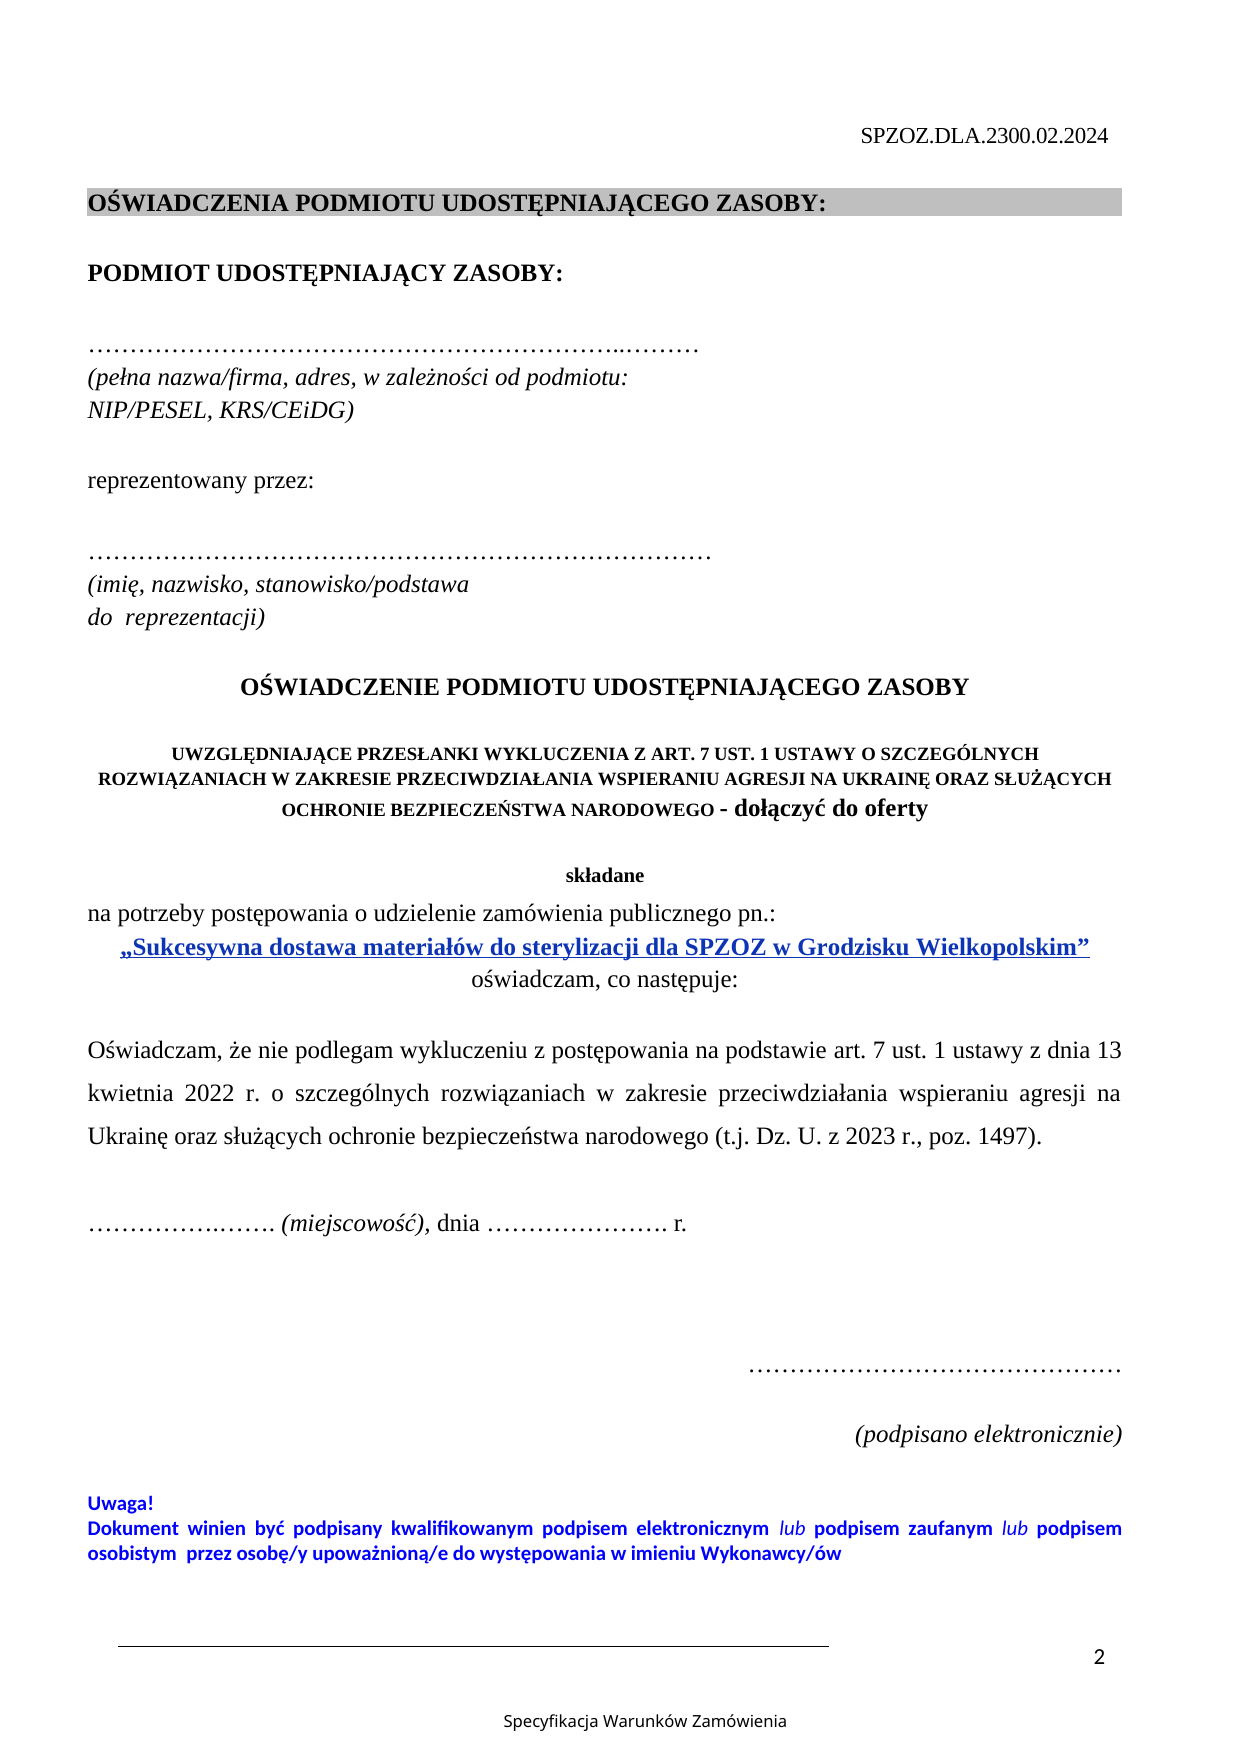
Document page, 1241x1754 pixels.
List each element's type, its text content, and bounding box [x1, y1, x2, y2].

text PODMIOT UDOSTĘPNIAJĄCY ZASOBY: [87, 258, 1122, 287]
text składane [87, 862, 1122, 887]
text …………….……. (miejscowość), dnia …………………. r. [87, 1208, 1122, 1236]
text ………………………………………………………..……… (pełna nazwa/firma, adres, w zależności od podmiotu: NIP/PESEL, KRS/CEiDG) [87, 329, 723, 423]
text ………………………………………………………………… (imię, nazwisko, stanowisko/podstawa do reprezentacji) [87, 536, 723, 631]
text OŚWIADCZENIA PODMIOTU UDOSTĘPNIAJĄCEGO ZASOBY: [87, 188, 1122, 216]
text ……………………………………… [87, 1349, 1122, 1377]
text Oświadczam, że nie podlegam wykluczeniu z postępowania na podstawie art. 7 ust. 1 ustawy z dnia 13 kwietnia 2022 r. o szczególnych rozwiązaniach w zakresie przeciwdziałania wspieraniu agresji na Ukrainę oraz służących ochronie bezpieczeństwa narodowego (t.j. Dz. U. z 2023 r., poz. 1497). [87, 1035, 1122, 1150]
text OŚWIADCZENIE PODMIOTU UDOSTĘPNIAJĄCEGO ZASOBY [87, 672, 1122, 701]
text „Sukcesywna dostawa materiałów do sterylizacji dla SPZOZ w Grodzisku Wielkopolskim” oświadczam, co następuje: [87, 932, 1122, 993]
text (podpisano elektronicznie) [87, 1419, 1122, 1448]
text na potrzeby postępowania o udzielenie zamówienia publicznego pn.: [87, 898, 1122, 927]
text Uwaga! [87, 1490, 1122, 1515]
text reprezentowany przez: [87, 465, 1122, 494]
text Dokument winien być podpisany kwalifikowanym podpisem elektronicznym lub podpisem zaufanym lub podpisem osobistym przez osobę/y upoważnioną/e do występowania w imieniu Wykonawcy/ów [87, 1515, 1122, 1566]
text UWZGLĘDNIAJĄCE PRZESŁANKI WYKLUCZENIA Z ART. 7 UST. 1 USTAWY o szczególnych rozwiązaniach w zakresie przeciwdziałania wspieraniu agresji na Ukrainę oraz służących ochronie bezpieczeństwa narodowego - dołączyć do oferty [87, 743, 1122, 822]
